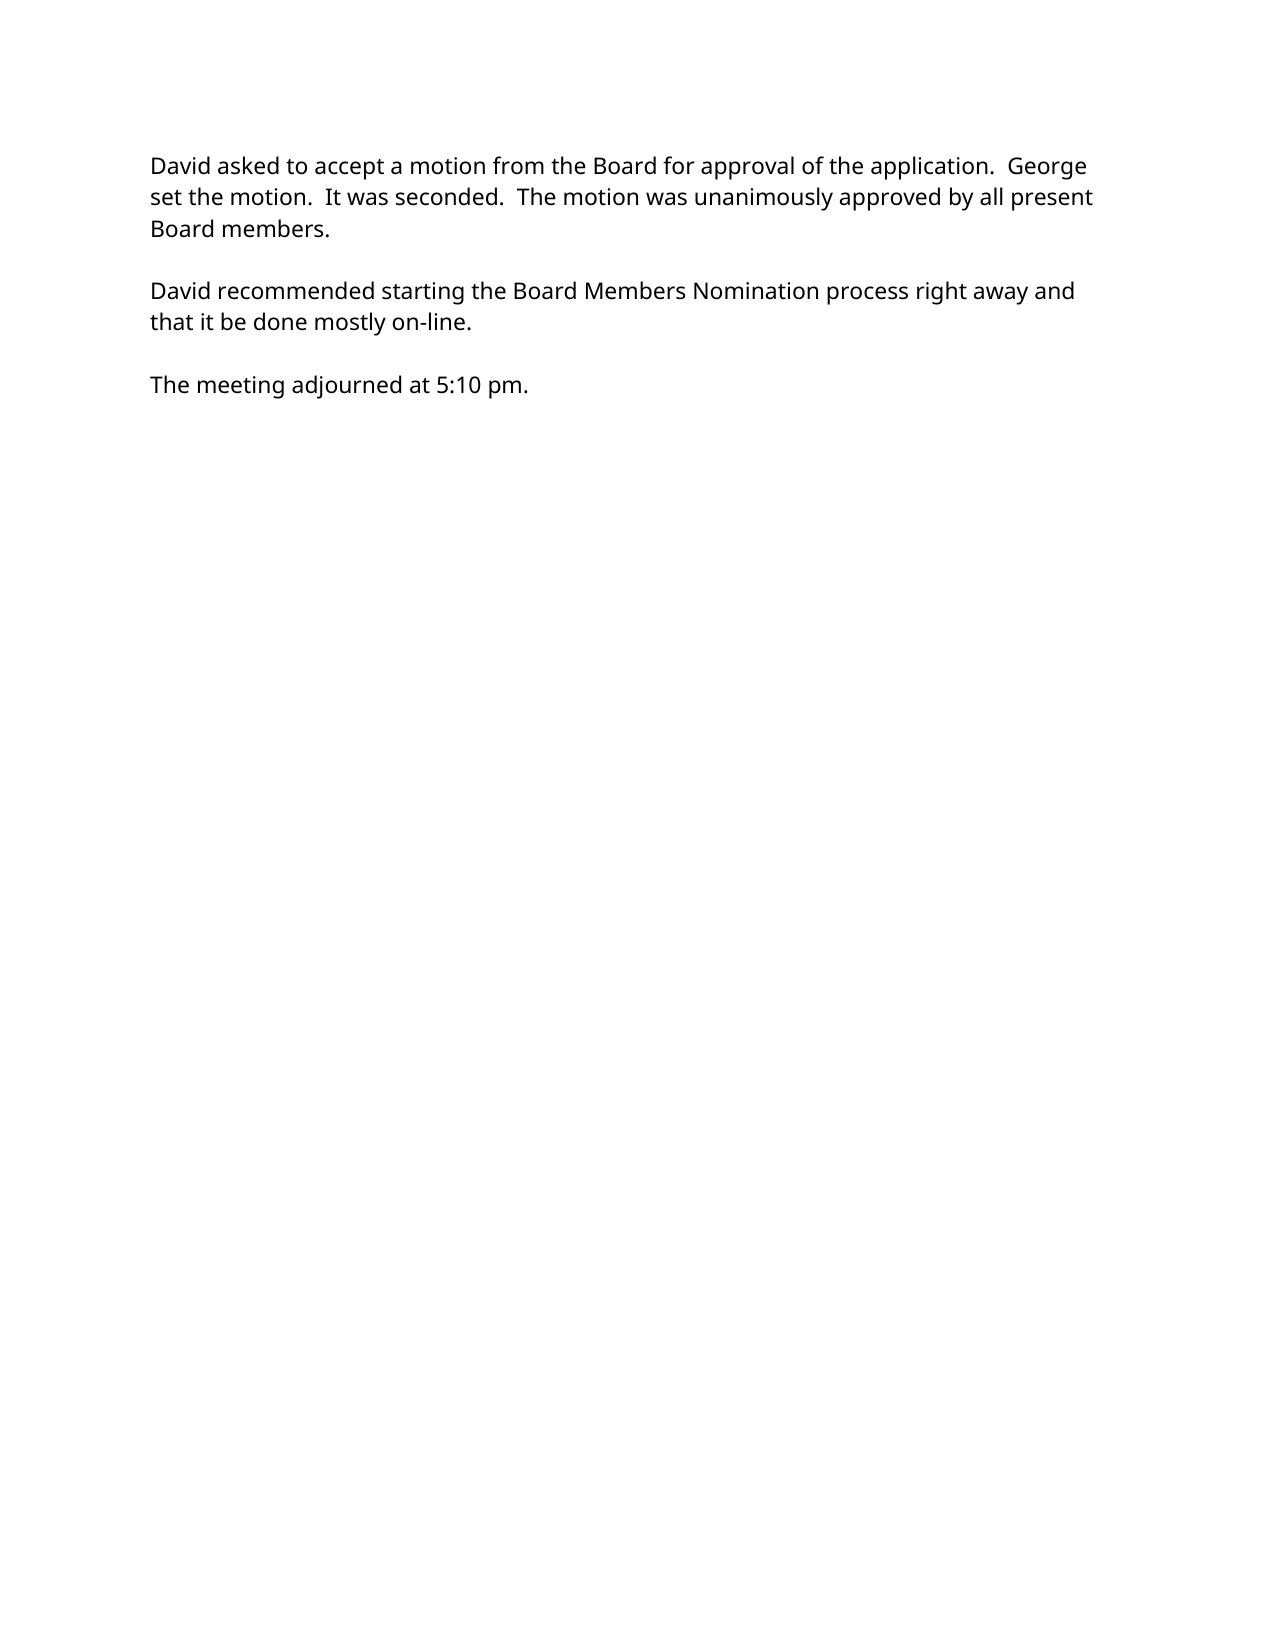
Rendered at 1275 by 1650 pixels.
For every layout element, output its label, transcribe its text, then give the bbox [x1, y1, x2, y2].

text David recommended starting the Board Members Nomination process right away and that it be done mostly on-line. [150, 275, 1125, 337]
text David asked to accept a motion from the Board for approval of the application. George set the motion. It was seconded. The motion was unanimously approved by all present Board members. [150, 150, 1125, 244]
text The meeting adjourned at 5:10 pm. [150, 369, 1125, 400]
